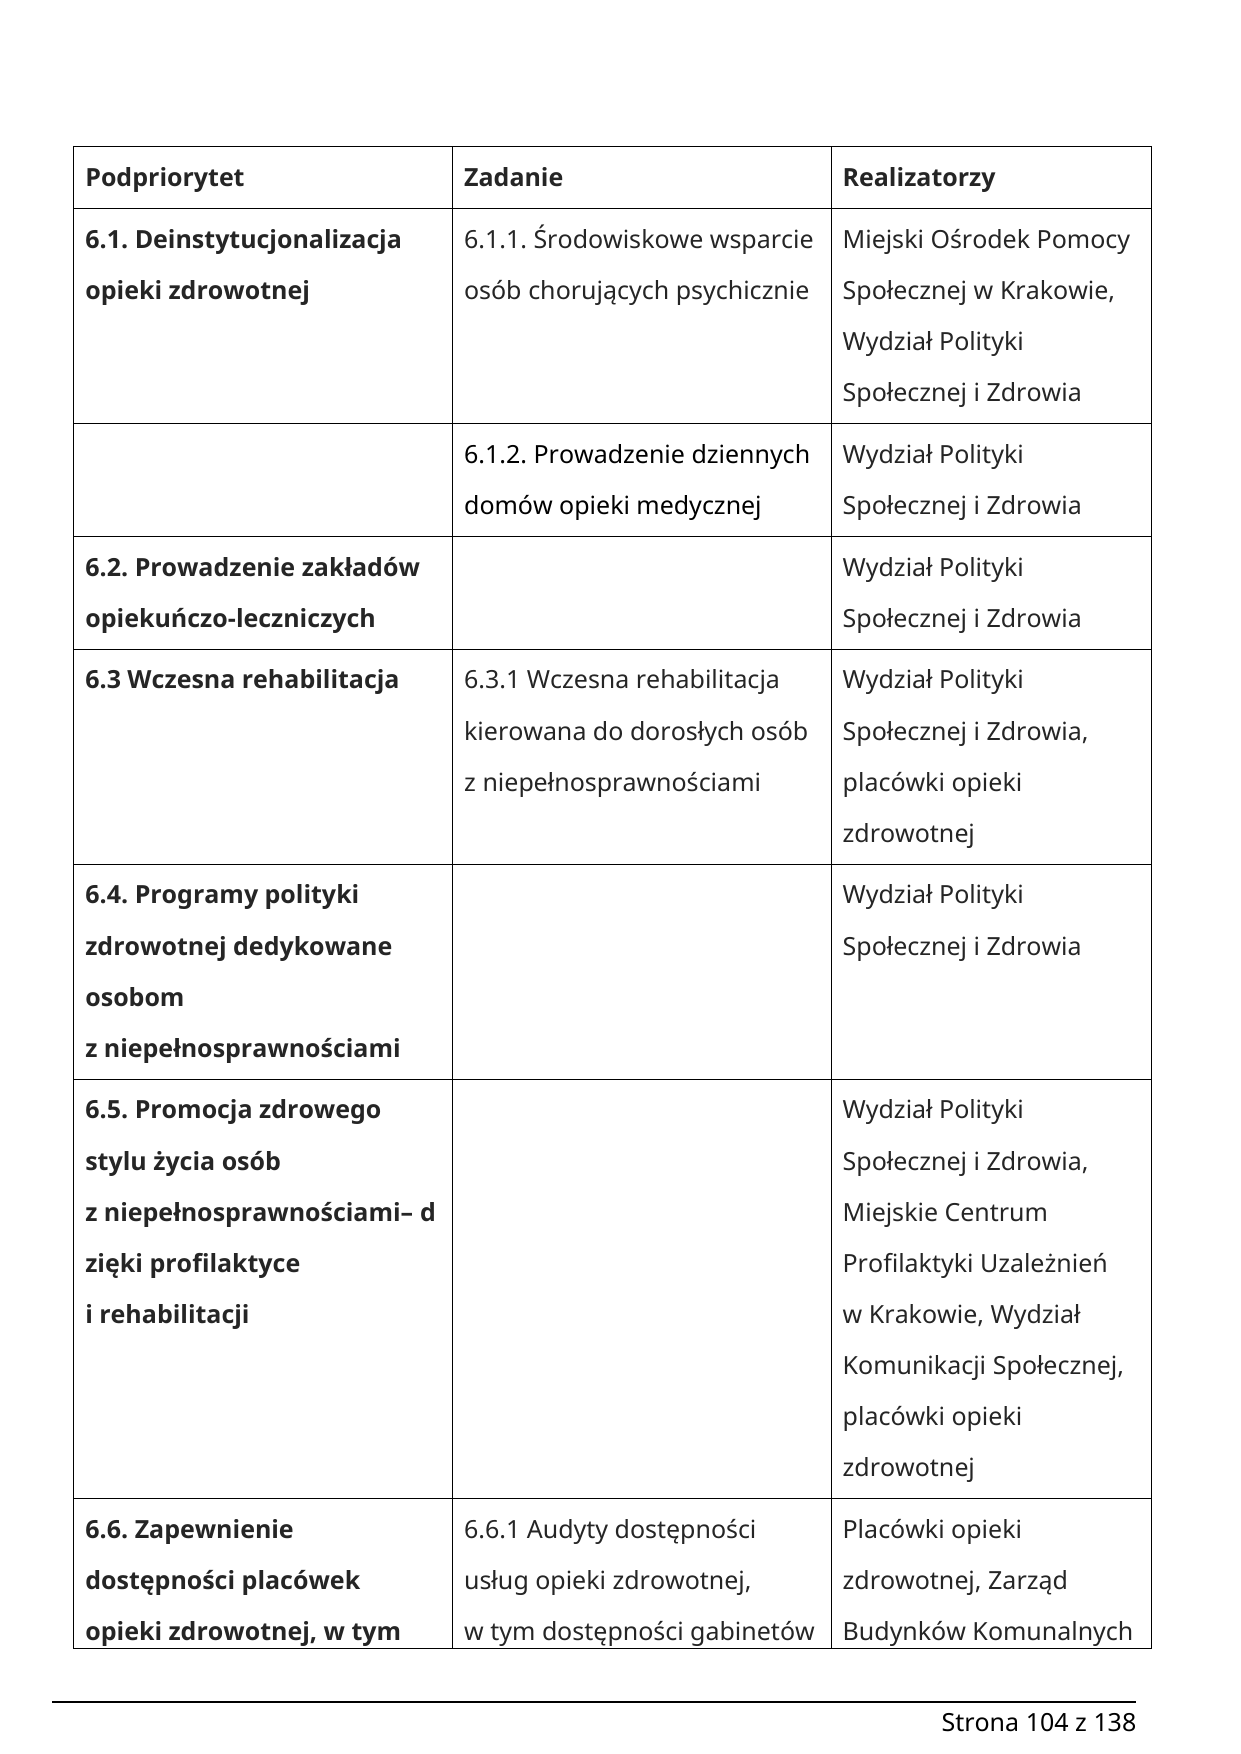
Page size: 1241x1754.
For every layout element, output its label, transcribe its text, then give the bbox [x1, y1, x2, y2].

table_cell Wydział Polityki Społecznej i Zdrowia, placówki opieki zdrowotnej [832, 650, 1151, 863]
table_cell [453, 1499, 831, 1647]
table_cell Wydział Polityki Społecznej i Zdrowia [832, 537, 1151, 648]
table_cell 6.1.1. Środowiskowe wsparcie osób chorujących psychicznie [453, 209, 831, 423]
table_cell Wydział Polityki Społecznej i Zdrowia [832, 424, 1151, 536]
table_cell 6.2. Prowadzenie zakładów opiekuńczo-leczniczych [74, 537, 452, 648]
table_cell 6.4. Programy polityki zdrowotnej dedykowane osobom z niepełnosprawnościami [74, 865, 452, 1078]
table_cell 6.1.2. Prowadzenie dziennych domów opieki medycznej [453, 424, 831, 536]
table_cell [832, 1499, 1151, 1647]
table_cell [453, 865, 831, 1078]
table_cell [453, 537, 831, 648]
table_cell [74, 1499, 452, 1647]
table_cell Wydział Polityki Społecznej i Zdrowia, Miejskie Centrum Profilaktyki Uzależnień w Krakowie, Wydział Komunikacji Społecznej, placówki opieki zdrowotnej [832, 1080, 1151, 1498]
table_cell 6.3.1 Wczesna rehabilitacja kierowana do dorosłych osób z niepełnosprawnościami [453, 650, 831, 863]
table_cell 6.5. Promocja zdrowego stylu życia osób z niepełnosprawnościami– dzięki profilaktyce i rehabilitacji [74, 1080, 452, 1498]
table_cell 6.3 Wczesna rehabilitacja [74, 650, 452, 863]
table_cell Miejski Ośrodek Pomocy Społecznej w Krakowie, Wydział Polityki Społecznej i Zdrowia [832, 209, 1151, 423]
table_cell Wydział Polityki Społecznej i Zdrowia [832, 865, 1151, 1078]
table_cell [74, 424, 452, 536]
table_cell 6.1. Deinstytucjonalizacja opieki zdrowotnej [74, 209, 452, 423]
table_cell [453, 1080, 831, 1498]
table_header Realizatorzy [832, 147, 1151, 208]
table_header Zadanie [453, 147, 831, 208]
table_header Podpriorytet [74, 147, 452, 208]
